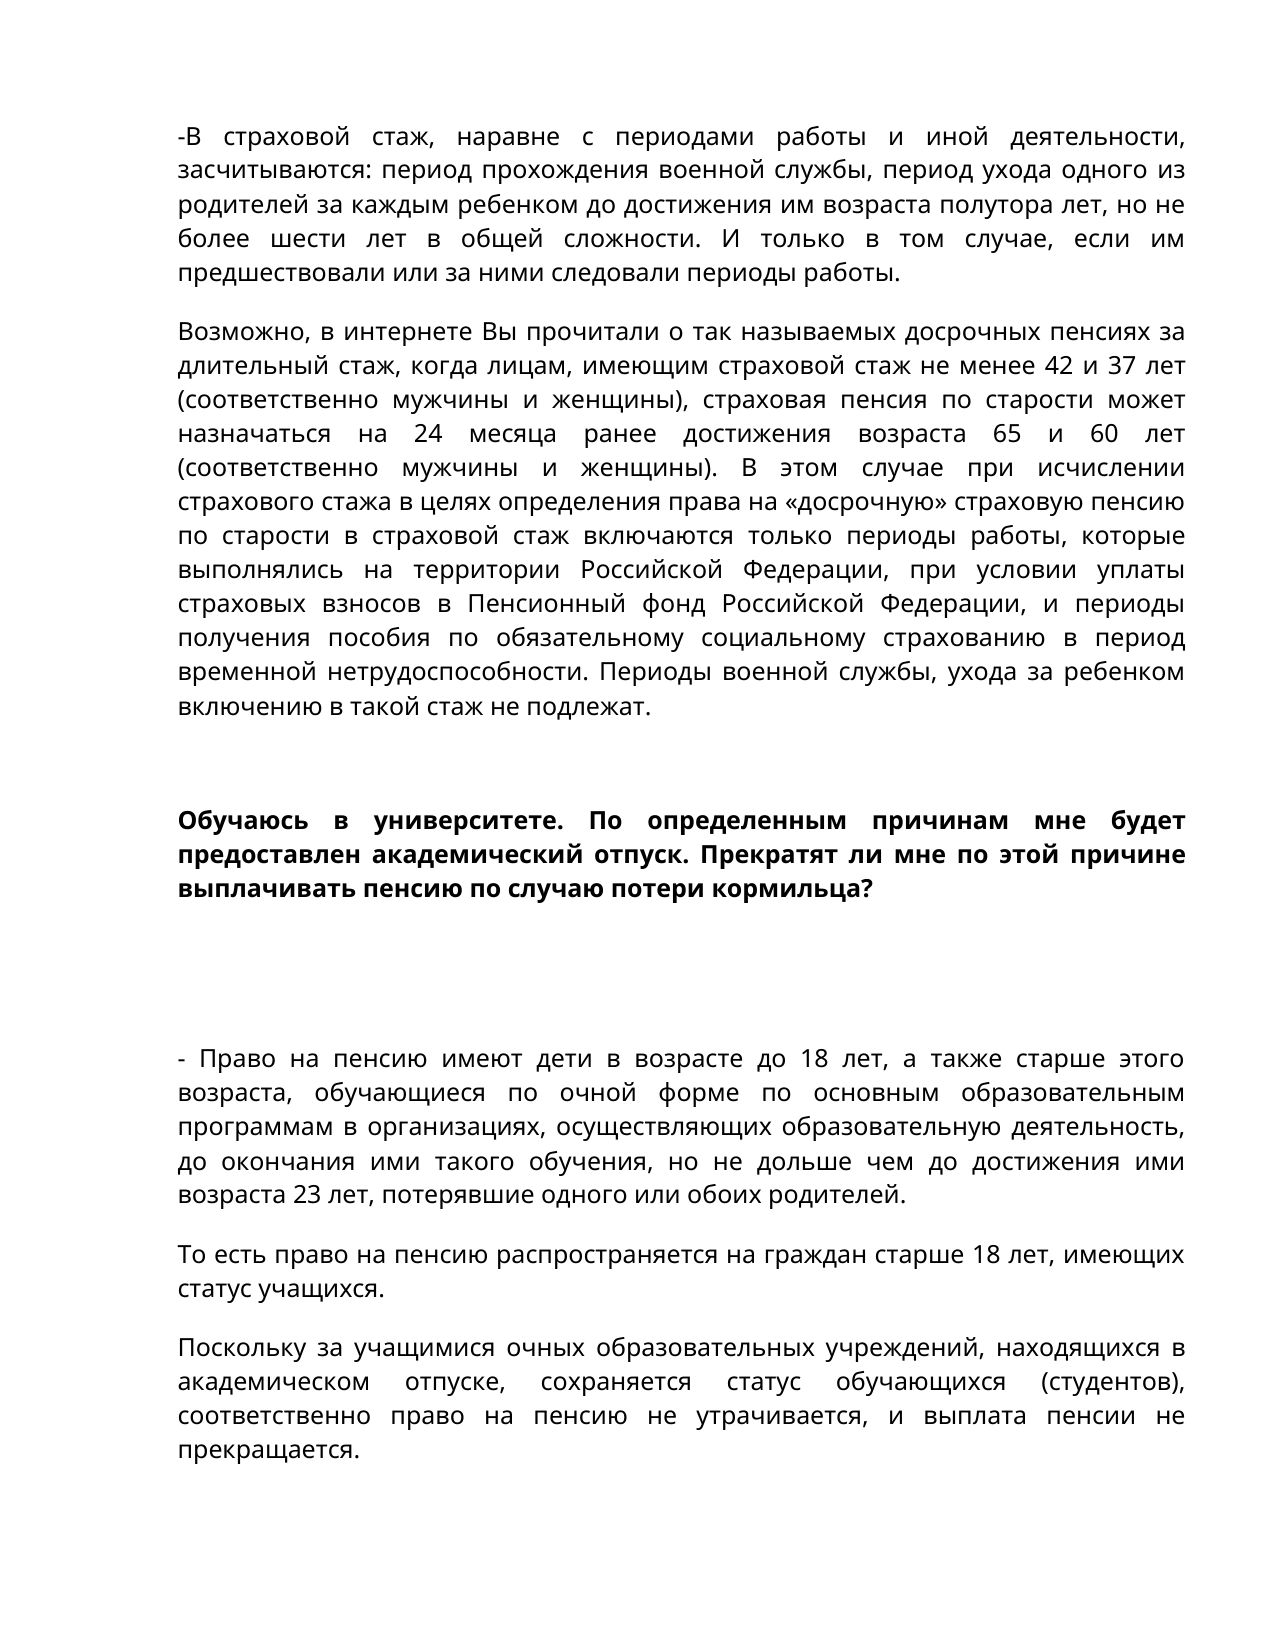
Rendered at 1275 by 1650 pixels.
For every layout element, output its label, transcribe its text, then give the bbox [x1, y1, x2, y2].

text - Право на пенсию имеют дети в возрасте до 18 лет, а также старше этого возраста, обучающиеся по очной форме по основным образовательным программам в организациях, осуществляющих образовательную деятельность, до окончания ими такого обучения, но не дольше чем до достижения ими возраста 23 лет, потерявшие одного или обоих родителей. [177, 1041, 1186, 1211]
text Поскольку за учащимися очных образовательных учреждений, находящихся в академическом отпуске, сохраняется статус обучающихся (студентов), соответственно право на пенсию не утрачивается, и выплата пенсии не прекращается. [177, 1329, 1186, 1466]
text Возможно, в интернете Вы прочитали о так называемых досрочных пенсиях за длительный стаж, когда лицам, имеющим страховой стаж не менее 42 и 37 лет (соответственно мужчины и женщины), страховая пенсия по старости может назначаться на 24 месяца ранее достижения возраста 65 и 60 лет (соответственно мужчины и женщины). В этом случае при исчислении страхового стажа в целях определения права на «досрочную» страховую пенсию по старости в страховой стаж включаются только периоды работы, которые выполнялись на территории Российской Федерации, при условии уплаты страховых взносов в Пенсионный фонд Российской Федерации, и периоды получения пособия по обязательному социальному страхованию в период временной нетрудоспособности. Периоды военной службы, ухода за ребенком включению в такой стаж не подлежат. [177, 313, 1186, 722]
text -В страховой стаж, наравне с периодами работы и иной деятельности, засчитываются: период прохождения военной службы, период ухода одного из родителей за каждым ребенком до достижения им возраста полутора лет, но не более шести лет в общей сложности. И только в том случае, если им предшествовали или за ними следовали периоды работы. [177, 118, 1186, 288]
text То есть право на пенсию распространяется на граждан старше 18 лет, имеющих статус учащихся. [177, 1236, 1186, 1304]
text Обучаюсь в университете. По определенным причинам мне будет предоставлен академический отпуск. Прекратят ли мне по этой причине выплачивать пенсию по случаю потери кормильца? [177, 803, 1186, 905]
